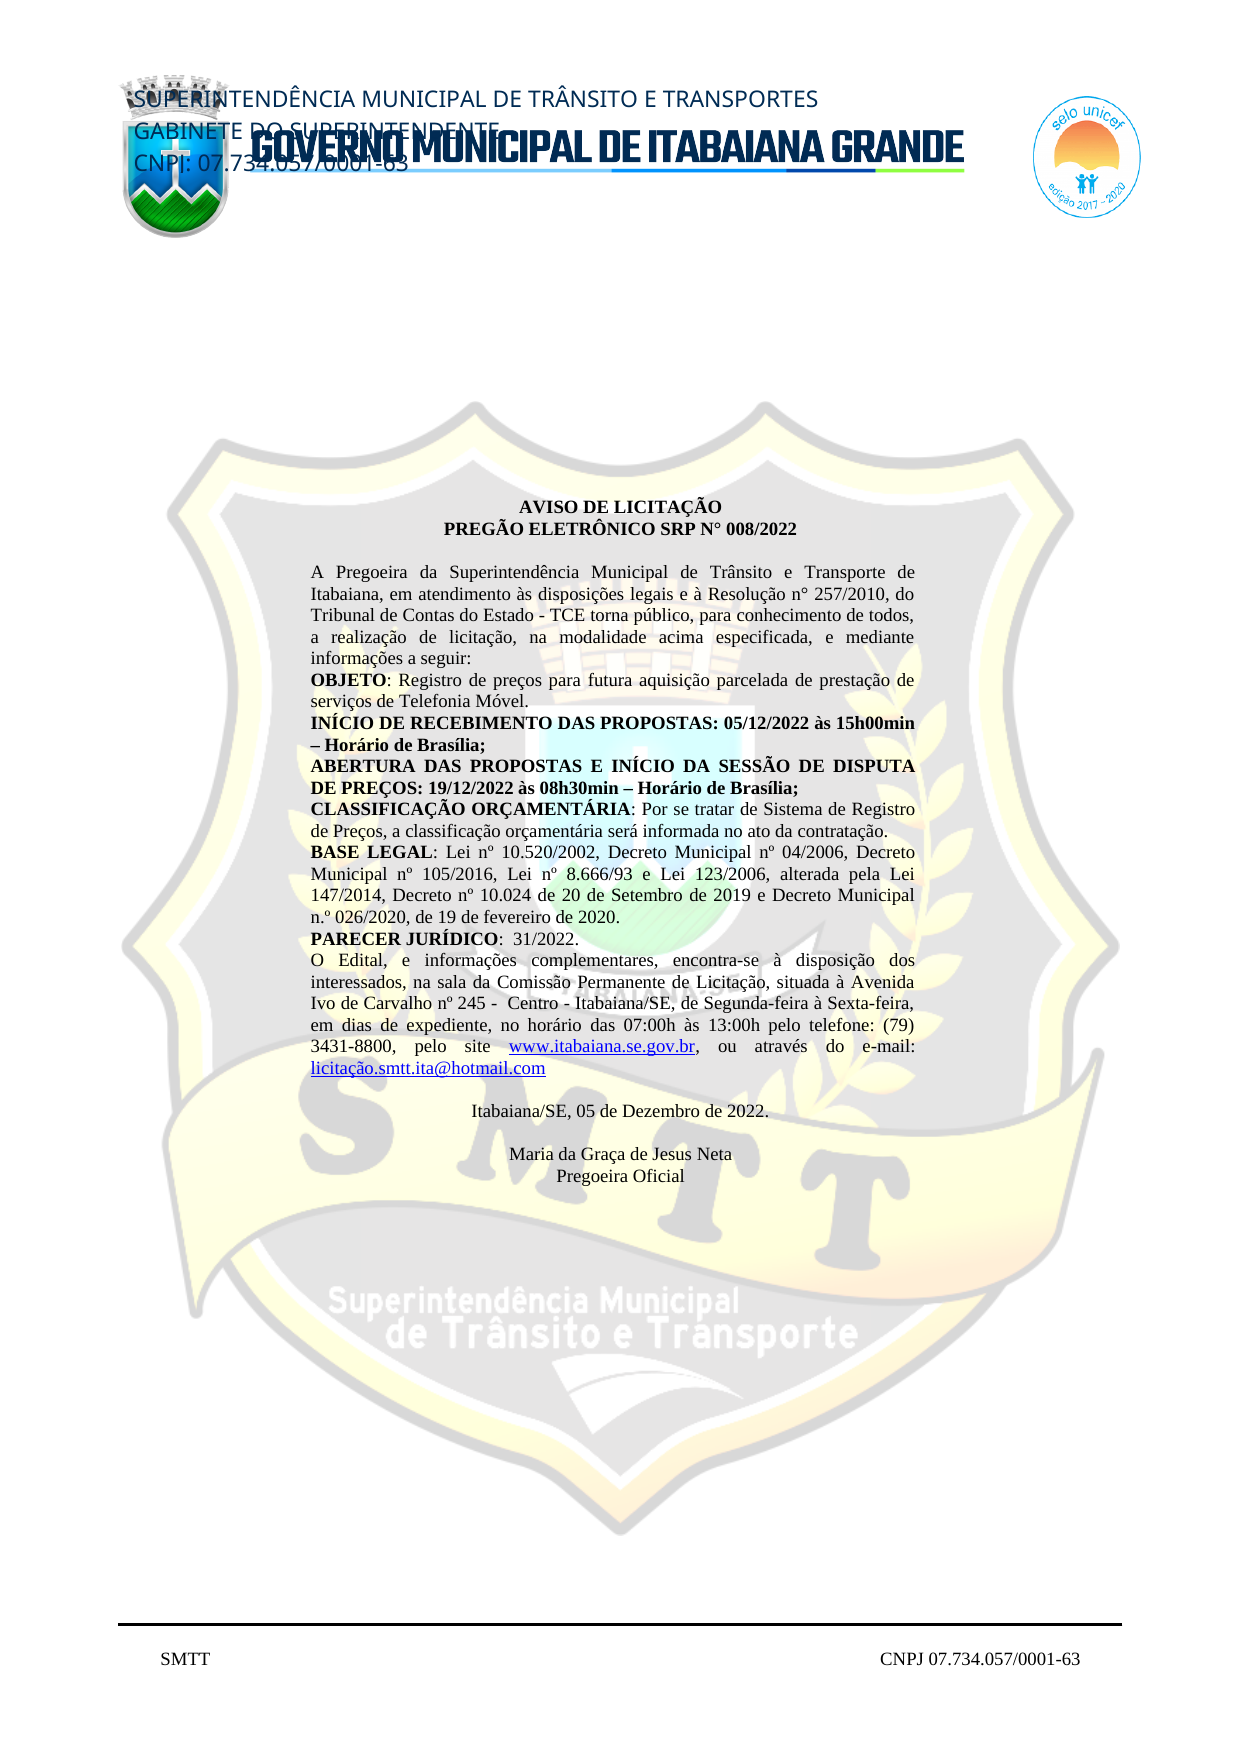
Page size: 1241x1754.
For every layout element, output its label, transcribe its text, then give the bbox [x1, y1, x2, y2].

text CLASSIFICAÇÃO ORÇAMENTÁRIA: Por se tratar de Sistema de Registro de Preços, a classificação orçamentária será informada no ato da contratação. [310, 798, 916, 841]
list A Pregoeira da Superintendência Municipal de Trânsito e Transporte de Itabaiana, em atendimento às disposições legais e à Resolução n° 257/2010, do Tribunal de Contas do Estado - TCE torna público, para conhecimento de todos, a realização de licitação, na modalidade acima especificada, e mediante informações a seguir: [310, 561, 916, 669]
text ABERTURA DAS PROPOSTAS E INÍCIO DA SESSÃO DE DISPUTA DE PREÇOS: 19/12/2022 às 08h30min – Horário de Brasília; [310, 755, 916, 798]
text Maria da Graça de Jesus Neta [118, 1143, 1122, 1165]
picture [970, 96, 1203, 218]
text PARECER JURÍDICO: 31/2022. [310, 927, 916, 949]
text BASE LEGAL: Lei nº 10.520/2002, Decreto Municipal nº 04/2006, Decreto Municipal nº 105/2016, Lei nº 8.666/93 e Lei 123/2006, alterada pela Lei 147/2014, Decreto nº 10.024 de 20 de Setembro de 2019 e Decreto Municipal n.º 026/2020, de 19 de fevereiro de 2020. [310, 841, 916, 927]
text O Edital, e informações complementares, encontra-se à disposição dos interessados, na sala da Comissão Permanente de Licitação, situada à Avenida Ivo de Carvalho nº 245 - Centro - Itabaiana/SE, de Segunda-feira à Sexta-feira, em dias de expediente, no horário das 07:00h às 13:00h pelo telefone: (79) 3431-8800, pelo site www.itabaiana.se.gov.br, ou através do e-mail: licitação.smtt.ita@hotmail.com [310, 949, 916, 1078]
text INÍCIO DE RECEBIMENTO DAS PROPOSTAS: 05/12/2022 às 15h00min – Horário de Brasília; [310, 712, 916, 755]
text PREGÃO ELETRÔNICO SRP N° 008/2022 [118, 518, 1122, 539]
text Pregoeira Oficial [118, 1165, 1122, 1186]
text AVISO DE LICITAÇÃO [118, 496, 1122, 518]
text Itabaiana/SE, 05 de Dezembro de 2022. [118, 1100, 1122, 1122]
text OBJETO: Registro de preços para futura aquisição parcelada de prestação de serviços de Telefonia Móvel. [310, 669, 916, 712]
picture [118, 75, 965, 238]
